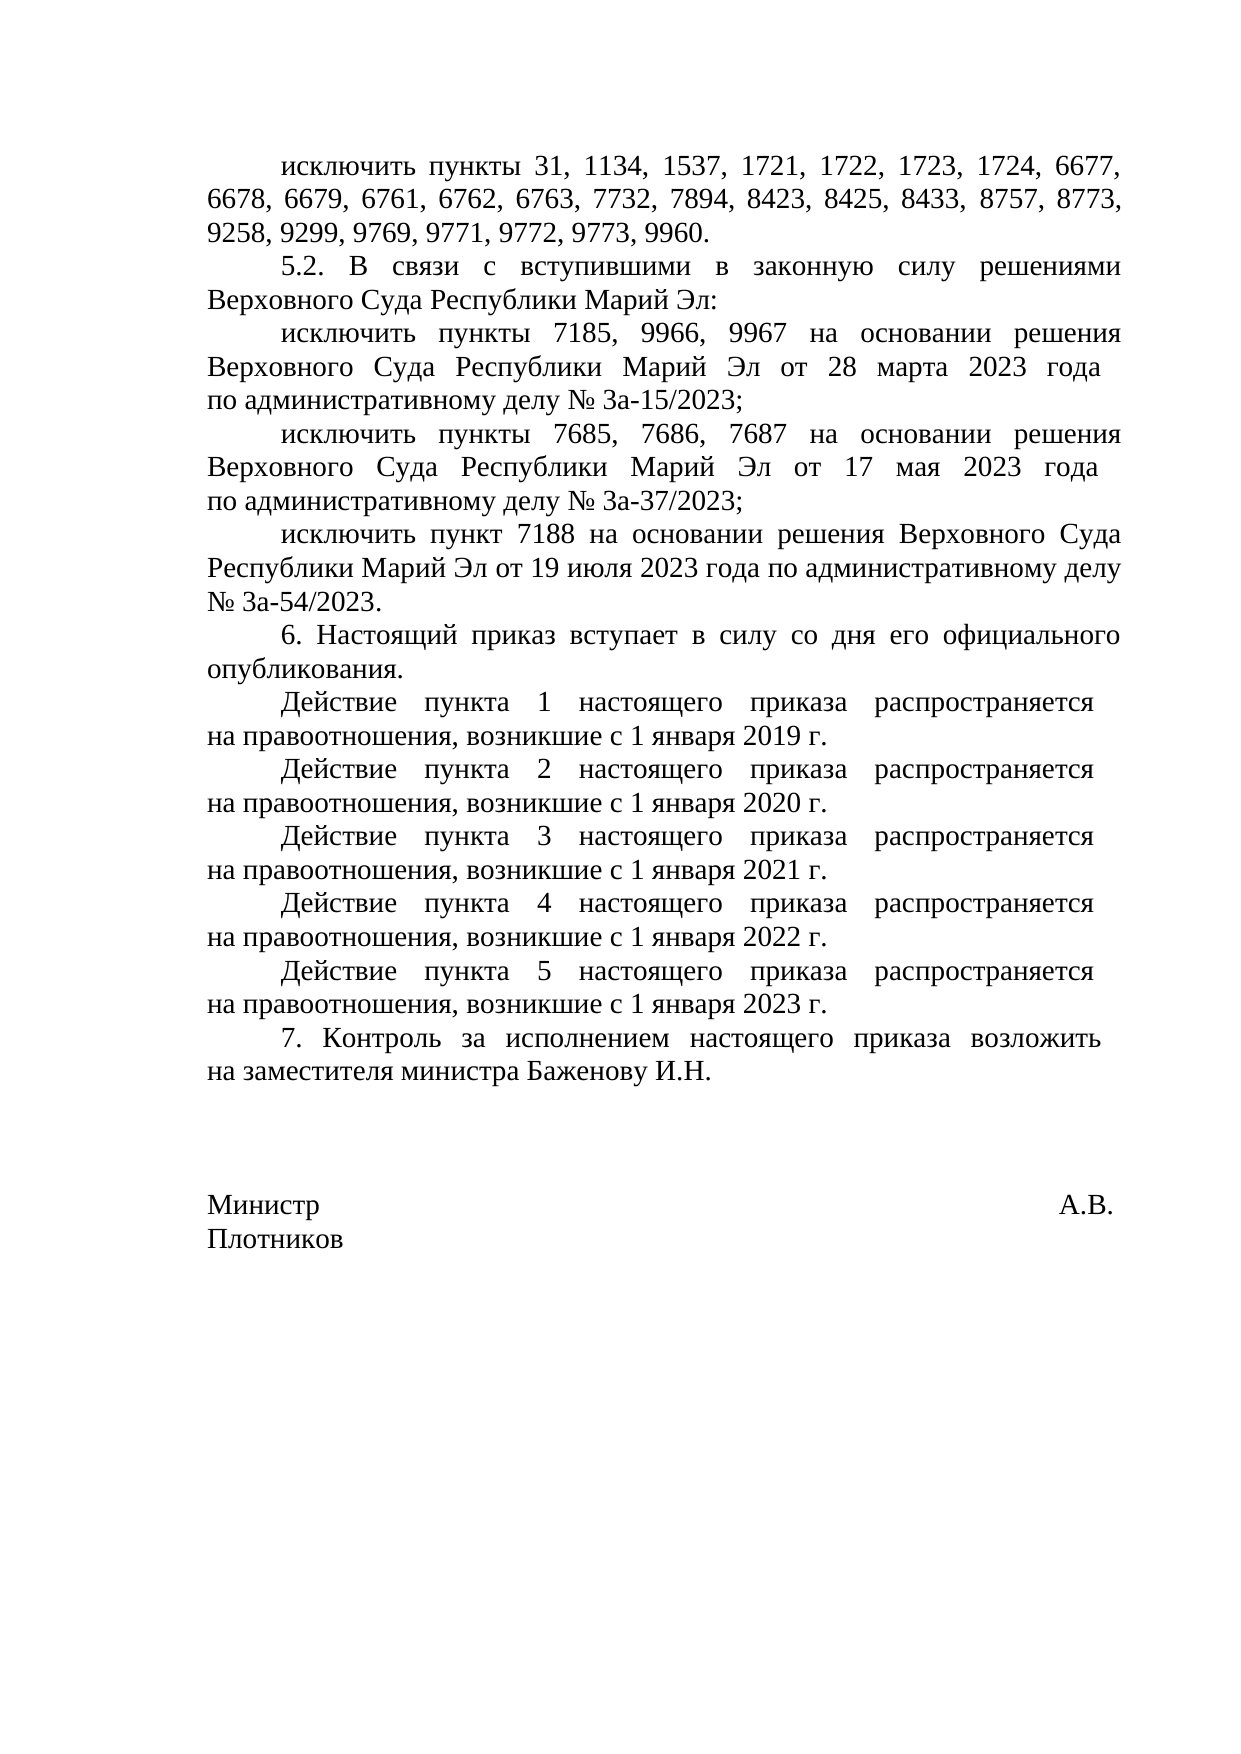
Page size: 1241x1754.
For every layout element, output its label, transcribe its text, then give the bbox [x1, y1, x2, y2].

text исключить пункты 7685, 7686, 7687 на основании решения Верховного Суда Республики Марий Эл от 17 мая 2023 года по административному делу № 3а-37/2023; [207, 416, 1122, 517]
text 5.2. В связи с вступившими в законную силу решениями Верховного Суда Республики Марий Эл: [207, 248, 1122, 315]
text исключить пункты 7185, 9966, 9967 на основании решения Верховного Суда Республики Марий Эл от 28 марта 2023 года по административному делу № 3а-15/2023; [207, 315, 1122, 416]
text 7. Контроль за исполнением настоящего приказа возложить на заместителя министра Баженову И.Н. [207, 1020, 1122, 1087]
text исключить пункты 31, 1134, 1537, 1721, 1722, 1723, 1724, 6677, 6678, 6679, 6761, 6762, 6763, 7732, 7894, 8423, 8425, 8433, 8757, 8773, 9258, 9299, 9769, 9771, 9772, 9773, 9960. [207, 148, 1122, 248]
text 6. Настоящий приказ вступает в силу со дня его официального опубликования. [207, 617, 1122, 684]
text Министр А.В. Плотников [207, 1187, 1122, 1254]
text Действие пункта 4 настоящего приказа распространяется на правоотношения, возникшие с 1 января 2022 г. [207, 886, 1122, 953]
text Действие пункта 2 настоящего приказа распространяется на правоотношения, возникшие с 1 января 2020 г. [207, 751, 1122, 818]
text исключить пункт 7188 на основании решения Верховного Суда Республики Марий Эл от 19 июля 2023 года по административному делу № 3а-54/2023. [207, 517, 1122, 617]
text Действие пункта 1 настоящего приказа распространяется на правоотношения, возникшие с 1 января 2019 г. [207, 684, 1122, 751]
text Действие пункта 3 настоящего приказа распространяется на правоотношения, возникшие с 1 января 2021 г. [207, 818, 1122, 886]
text Действие пункта 5 настоящего приказа распространяется на правоотношения, возникшие с 1 января 2023 г. [207, 953, 1122, 1020]
